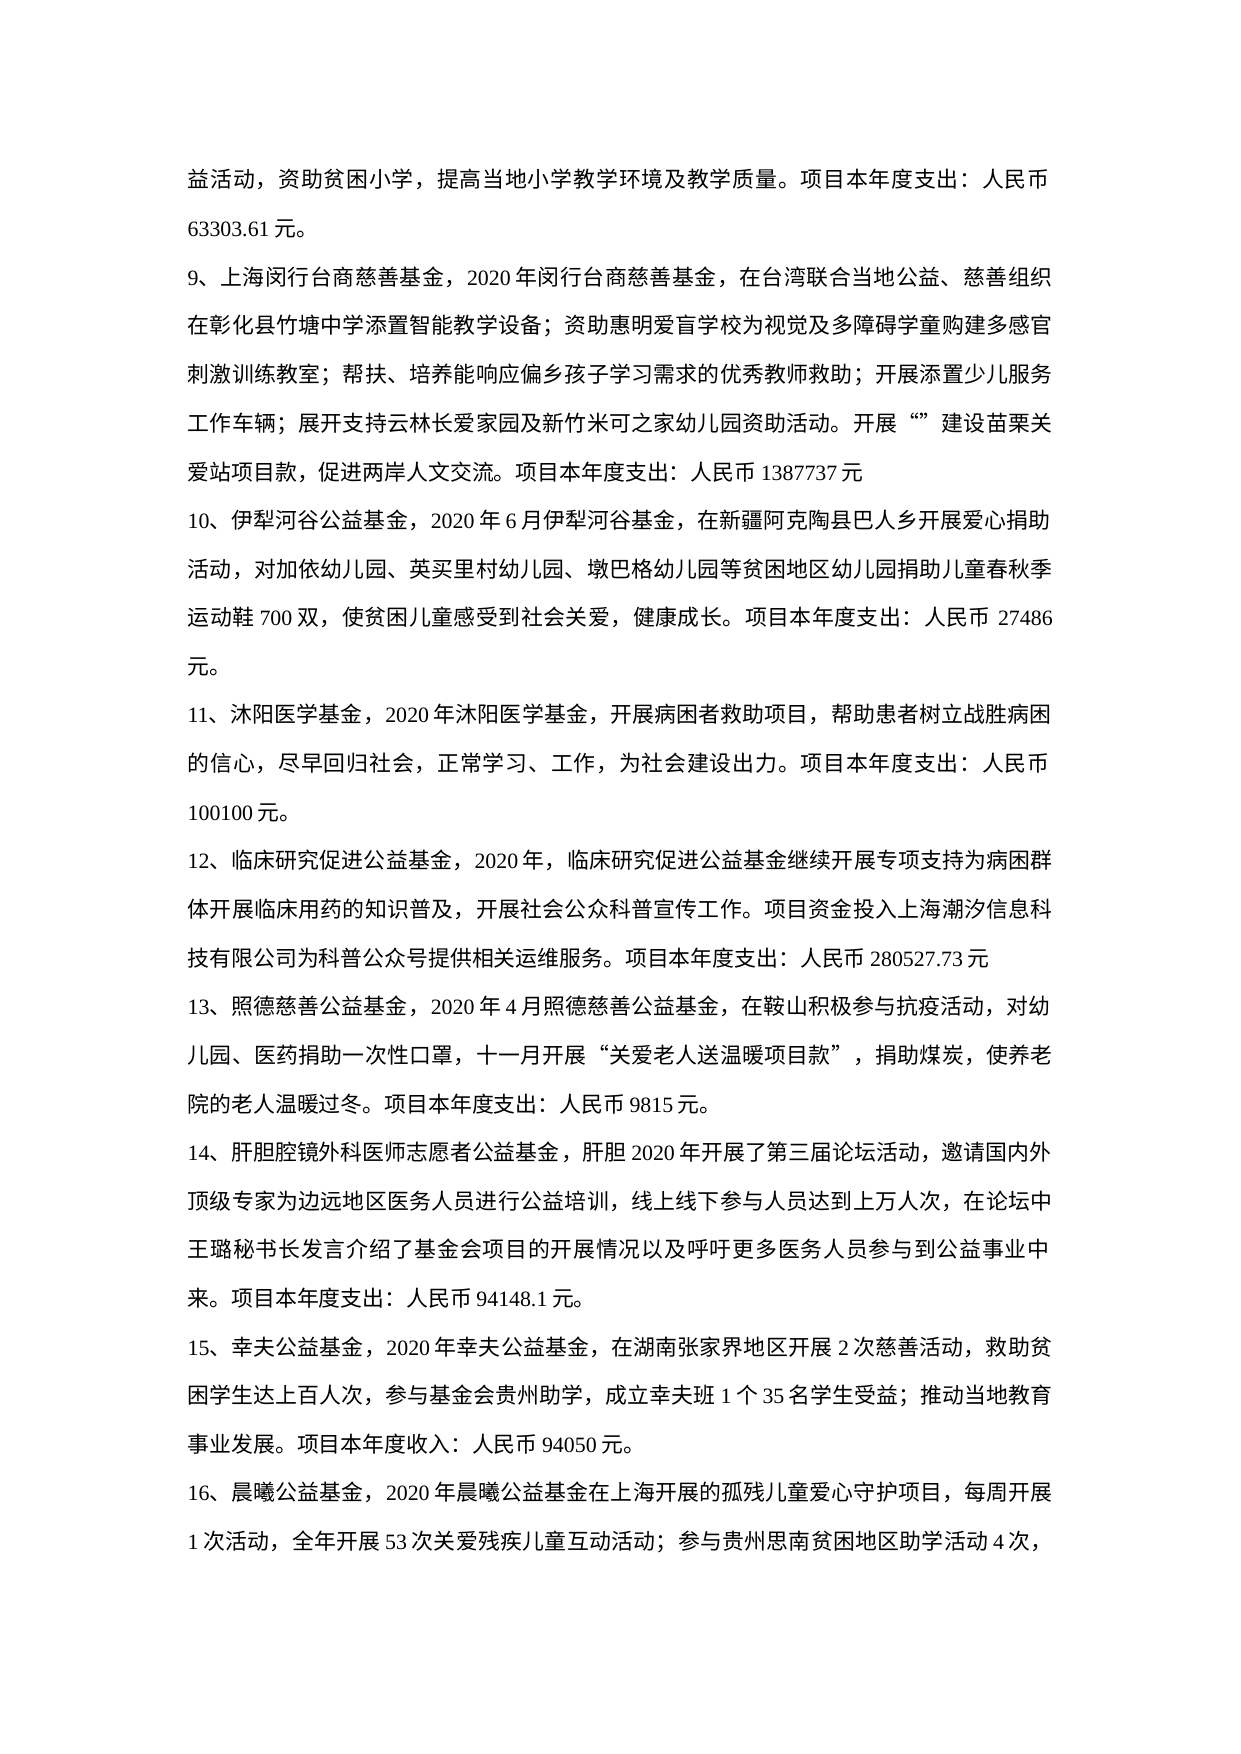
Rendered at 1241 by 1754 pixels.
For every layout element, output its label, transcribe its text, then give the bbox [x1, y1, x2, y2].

list 照德慈善公益基金，2020年4月照德慈善公益基金，在鞍山积极参与抗疫活动，对幼儿园、医药捐助一次性口罩，十一月开展“关爱老人送温暖项目款”，捐助煤炭，使养老院的老人温暖过冬。项目本年度支出：人民币9815元。 [187, 989, 1053, 1119]
list 沐阳医学基金，2020年沐阳医学基金，开展病困者救助项目，帮助患者树立战胜病困的信心，尽早回归社会，正常学习、工作，为社会建设出力。项目本年度支出：人民币100100元。 [187, 697, 1053, 827]
list 伊犁河谷公益基金，2020年6月伊犁河谷基金，在新疆阿克陶县巴人乡开展爱心捐助活动，对加依幼儿园、英买里村幼儿园、墩巴格幼儿园等贫困地区幼儿园捐助儿童春秋季运动鞋700双，使贫困儿童感受到社会关爱，健康成长。项目本年度支出：人民币27486元。 [187, 502, 1053, 681]
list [187, 1475, 1053, 1556]
list 临床研究促进公益基金，2020年，临床研究促进公益基金继续开展专项支持为病困群体开展临床用药的知识普及，开展社会公众科普宣传工作。项目资金投入上海潮汐信息科技有限公司为科普公众号提供相关运维服务。项目本年度支出：人民币280527.73元 [187, 843, 1053, 973]
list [187, 162, 1053, 243]
list 上海闵行台商慈善基金，2020年闵行台商慈善基金，在台湾联合当地公益、慈善组织在彰化县竹塘中学添置智能教学设备；资助惠明爱盲学校为视觉及多障碍学童购建多感官刺激训练教室；帮扶、培养能响应偏乡孩子学习需求的优秀教师救助；开展添置少儿服务工作车辆；展开支持云林长爱家园及新竹米可之家幼儿园资助活动。开展“”建设苗栗关爱站项目款，促进两岸人文交流。项目本年度支出：人民币1387737元 [187, 259, 1053, 487]
list 幸夫公益基金，2020年幸夫公益基金，在湖南张家界地区开展2次慈善活动，救助贫困学生达上百人次，参与基金会贵州助学，成立幸夫班1个35名学生受益；推动当地教育事业发展。项目本年度收入：人民币94050元。 [187, 1329, 1053, 1459]
list 肝胆腔镜外科医师志愿者公益基金，肝胆2020年开展了第三届论坛活动，邀请国内外顶级专家为边远地区医务人员进行公益培训，线上线下参与人员达到上万人次，在论坛中王璐秘书长发言介绍了基金会项目的开展情况以及呼吁更多医务人员参与到公益事业中来。项目本年度支出：人民币94148.1元。 [187, 1134, 1053, 1313]
